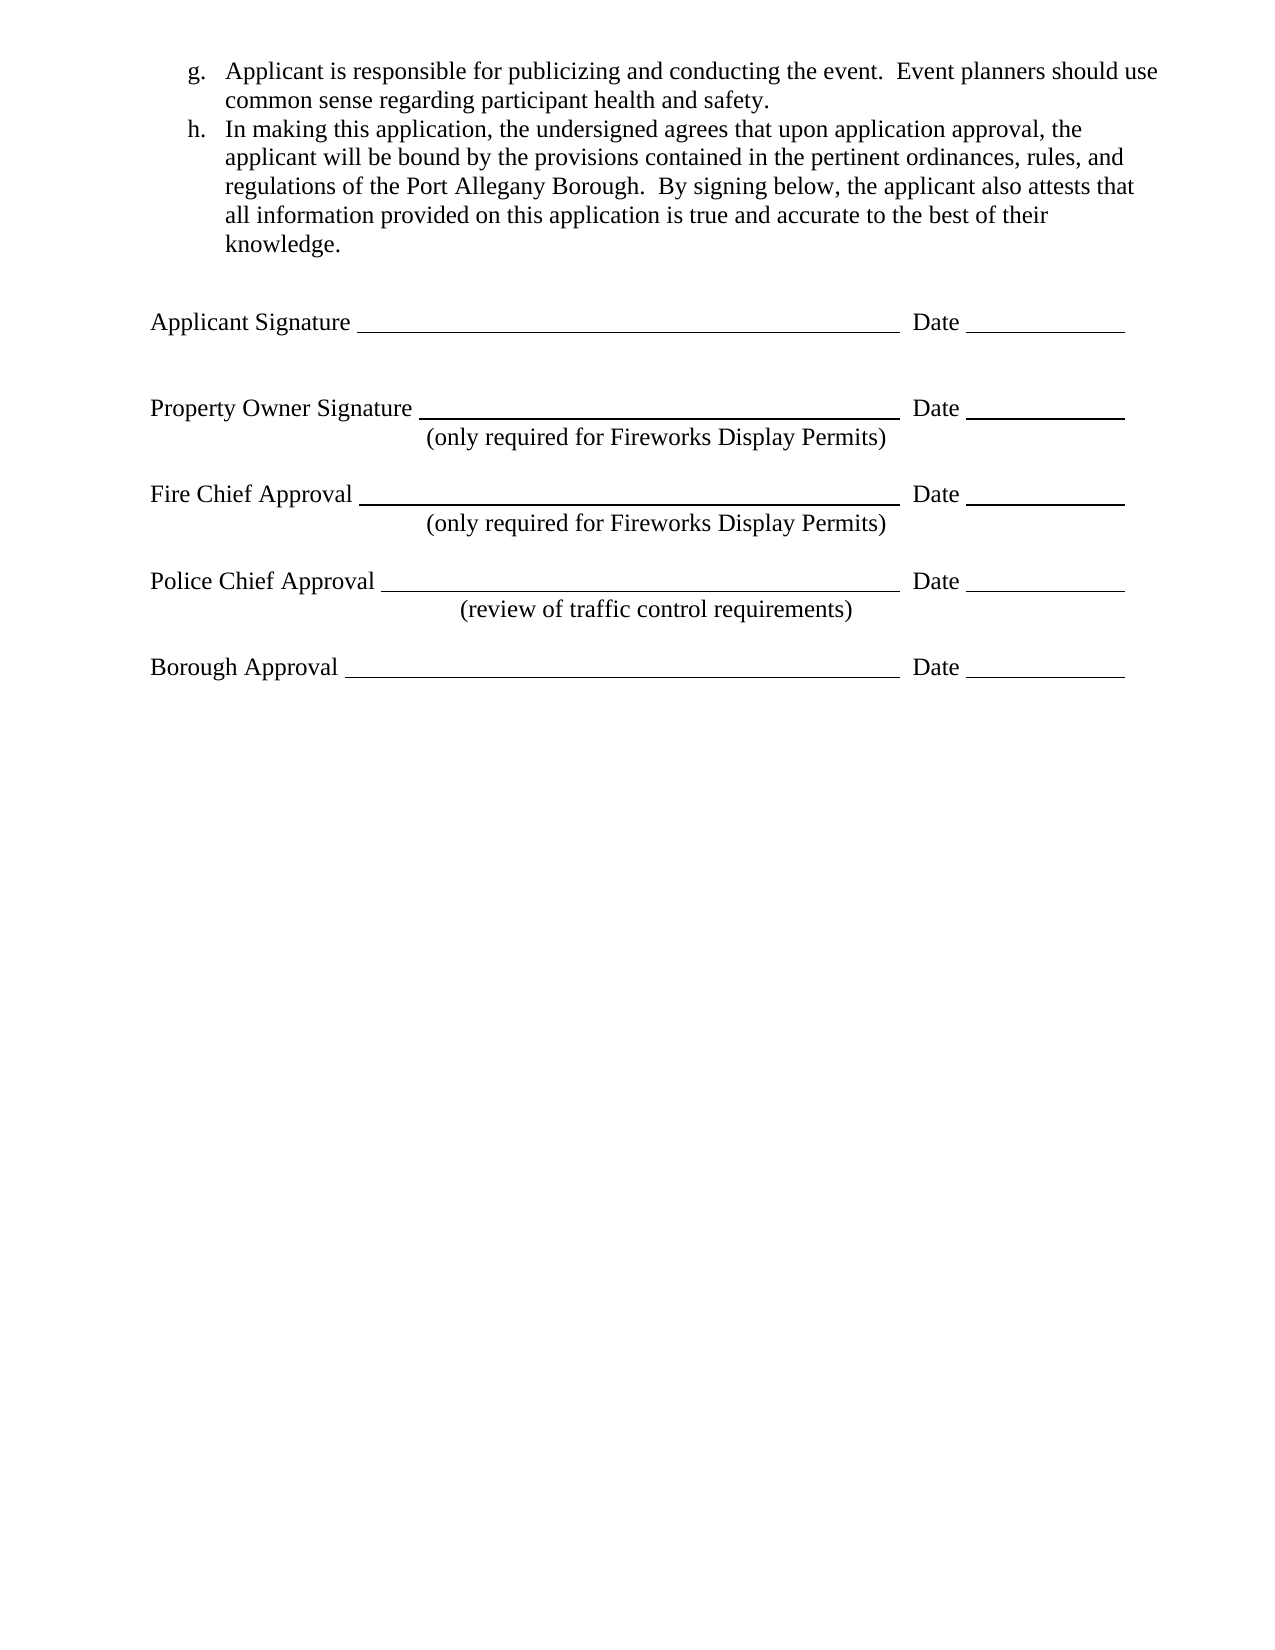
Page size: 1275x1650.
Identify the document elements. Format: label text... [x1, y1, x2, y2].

text (only required for Fireworks Display Permits) [150, 508, 1162, 537]
list In making this application, the undersigned agrees that upon application approval, the applicant will be bound by the provisions contained in the pertinent ordinances, rules, and regulations of the Port Allegany Borough. By signing below, the applicant also attests that all information provided on this application is true and accurate to the best of their knowledge. [187, 114, 1162, 257]
text Property Owner Signature Date [150, 393, 1162, 422]
list Applicant is responsible for publicizing and conducting the event. Event planners should use common sense regarding participant health and safety. [187, 56, 1162, 114]
text (review of traffic control requirements) [150, 594, 1162, 623]
text Borough Approval Date [150, 652, 1162, 681]
text Police Chief Approval Date [150, 566, 1162, 594]
text Fire Chief Approval Date [150, 479, 1162, 508]
text (only required for Fireworks Display Permits) [150, 422, 1162, 451]
text Applicant Signature Date [150, 307, 1162, 336]
